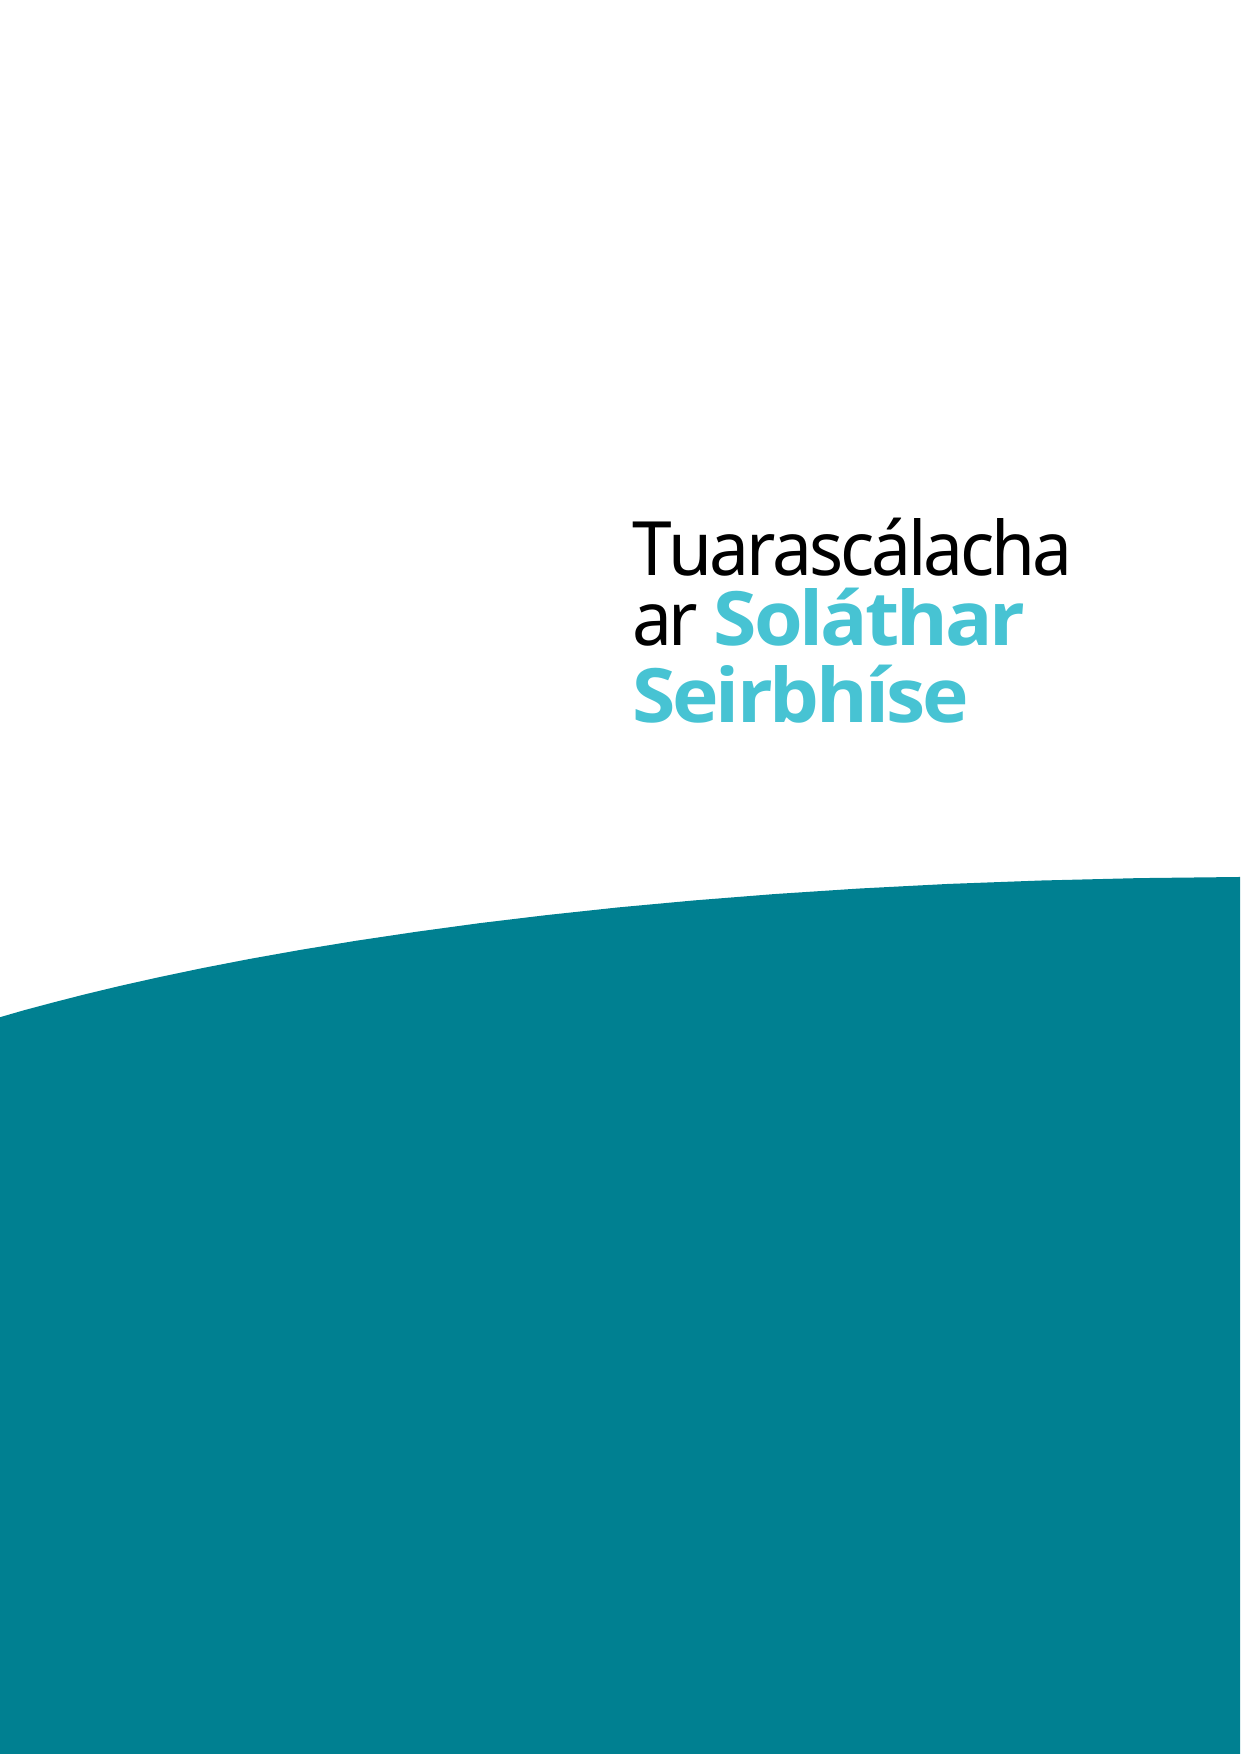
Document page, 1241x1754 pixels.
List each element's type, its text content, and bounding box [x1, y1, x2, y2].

text Tuarascálacha ar Soláthar Seirbhíse [632, 514, 1079, 744]
